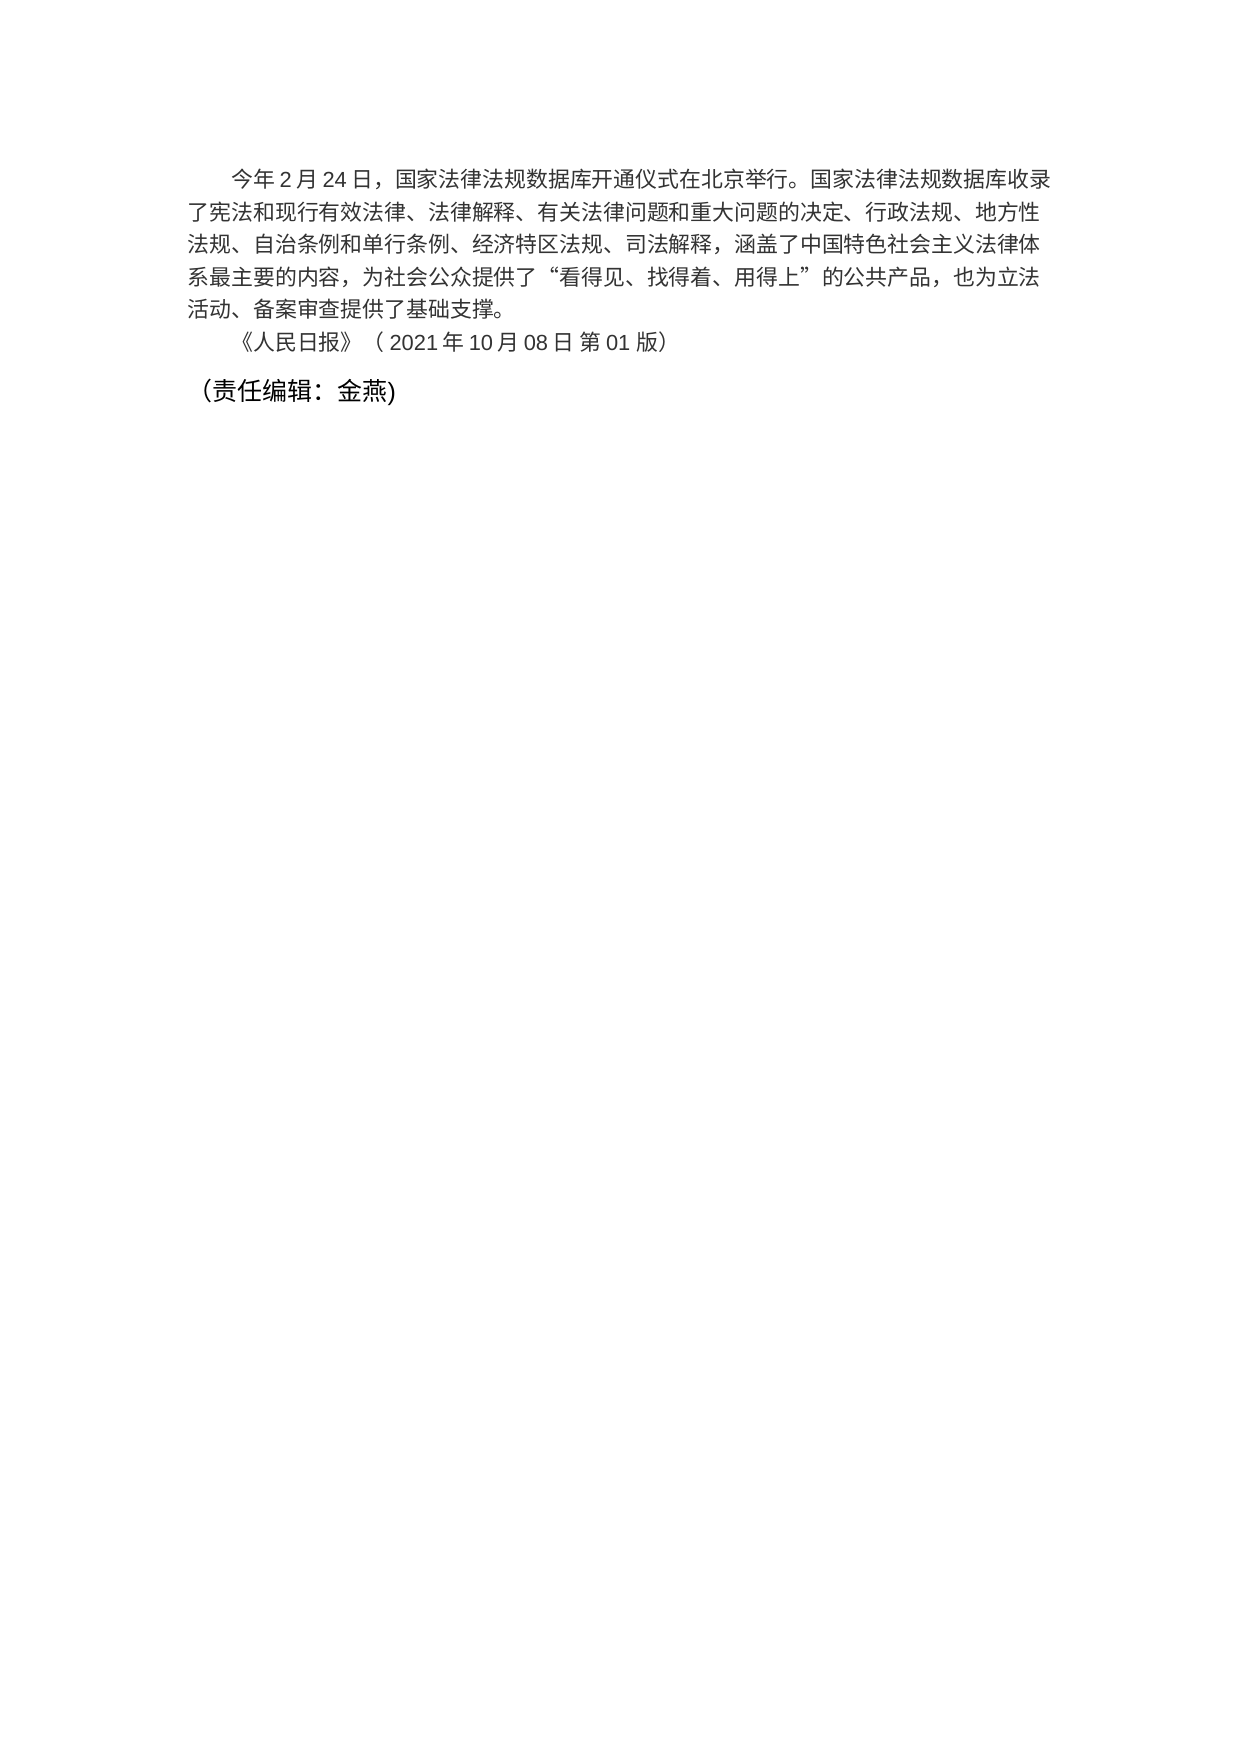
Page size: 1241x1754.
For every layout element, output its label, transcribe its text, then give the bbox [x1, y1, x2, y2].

text （责任编辑：金燕) [187, 357, 1053, 422]
text 今年2月24日，国家法律法规数据库开通仪式在北京举行。国家法律法规数据库收录了宪法和现行有效法律、法律解释、有关法律问题和重大问题的决定、行政法规、地方性法规、自治条例和单行条例、经济特区法规、司法解释，涵盖了中国特色社会主义法律体系最主要的内容，为社会公众提供了“看得见、找得着、用得上”的公共产品，也为立法活动、备案审查提供了基础支撑。 [187, 162, 1053, 324]
text 《人民日报》（ 2021年10月08日 第 01 版） [187, 324, 1053, 357]
